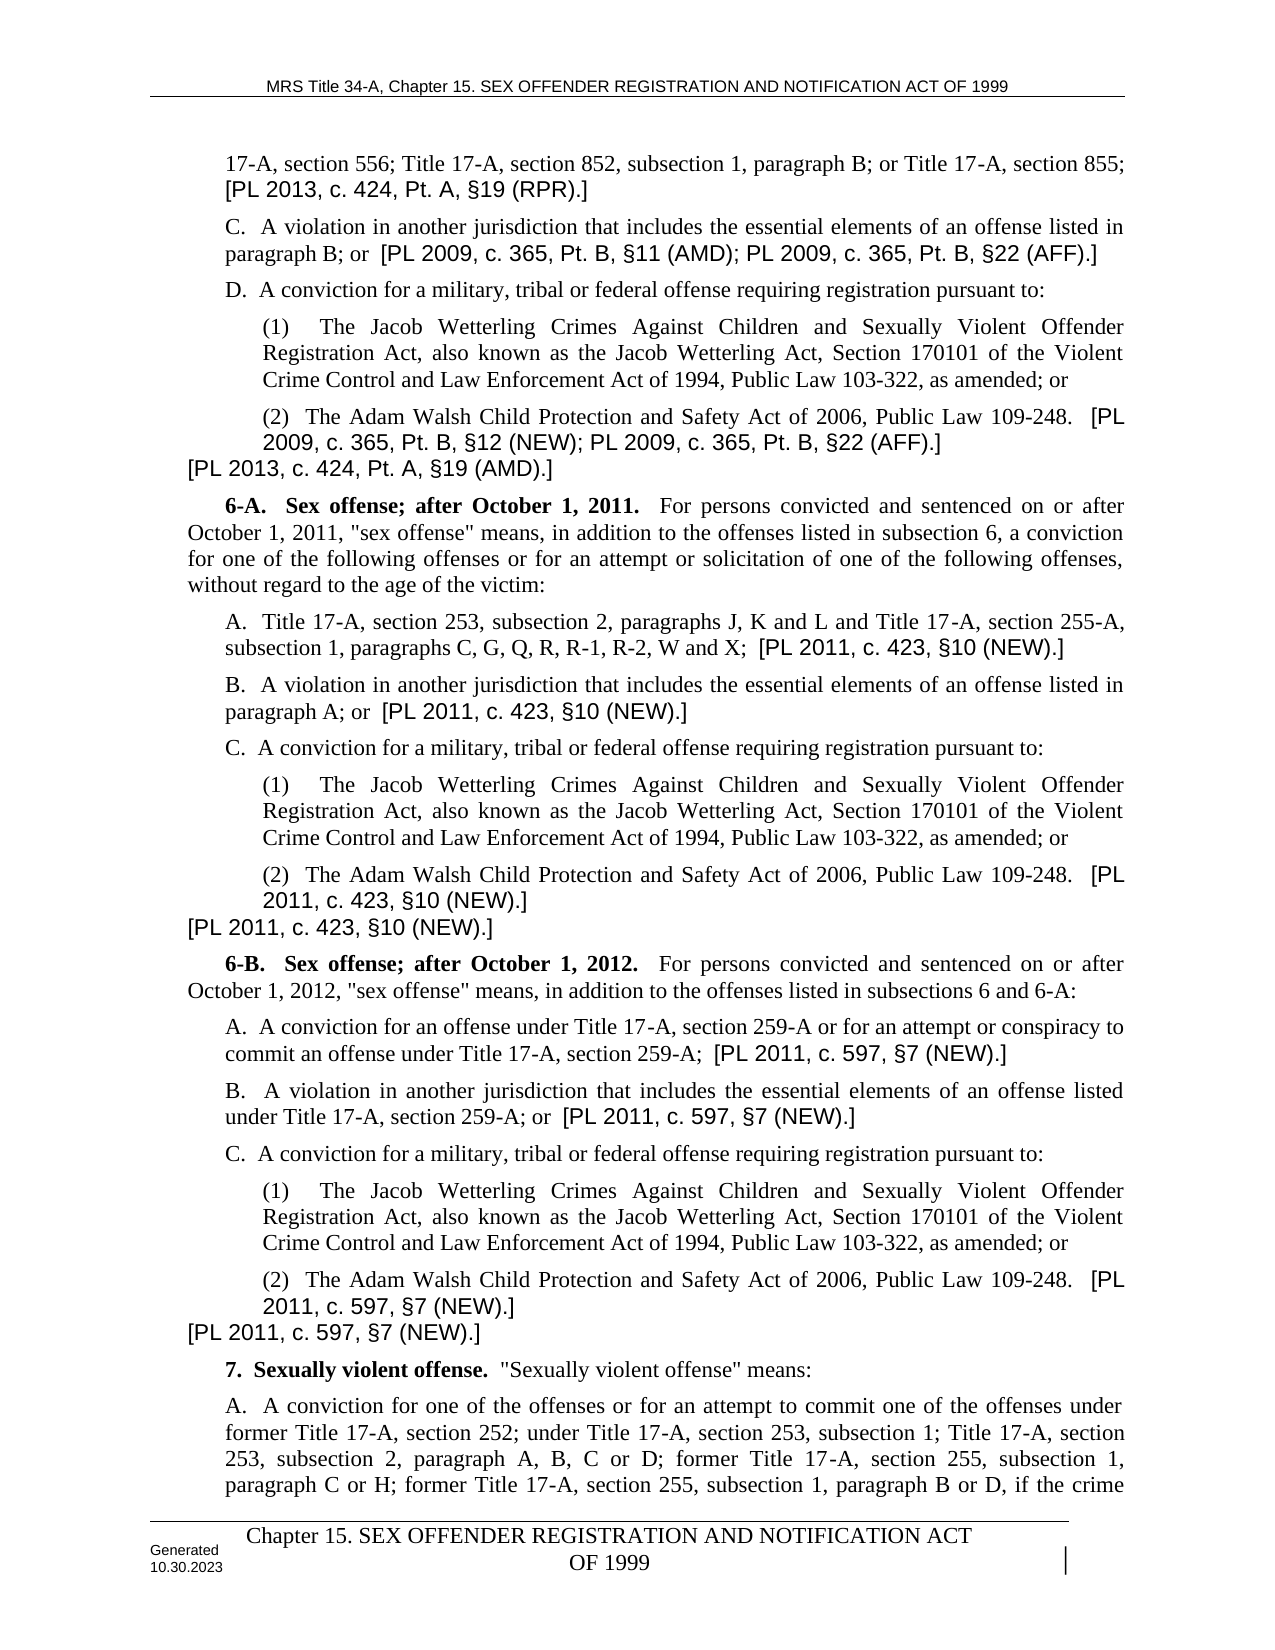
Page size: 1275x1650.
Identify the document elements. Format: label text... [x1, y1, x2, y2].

text C. A conviction for a military, tribal or federal offense requiring registration pursuant to: [225, 1140, 1125, 1166]
text 6-B. Sex offense; after October 1, 2012. For persons convicted and sentenced on or after October 1, 2012, "sex offense" means, in addition to the offenses listed in subsections 6 and 6-A: [187, 950, 1125, 1003]
text B. A violation in another jurisdiction that includes the essential elements of an offense listed in paragraph A; or [PL 2011, c. 423, §10 (NEW).] [225, 671, 1125, 724]
text C. A conviction for a military, tribal or federal offense requiring registration pursuant to: [225, 734, 1125, 761]
text 7. Sexually violent offense. "Sexually violent offense" means: [187, 1356, 1125, 1382]
text [PL 2011, c. 423, §10 (NEW).] [187, 913, 1125, 940]
text (2) The Adam Walsh Child Protection and Safety Act of 2006, Public Law 109-248. [PL 2011, c. 423, §10 (NEW).] [262, 861, 1125, 913]
text [PL 2011, c. 597, §7 (NEW).] [187, 1319, 1125, 1345]
text B. A violation in another jurisdiction that includes the essential elements of an offense listed under Title 17‑A, section 259‑A; or [PL 2011, c. 597, §7 (NEW).] [225, 1077, 1125, 1129]
text C. A violation in another jurisdiction that includes the essential elements of an offense listed in paragraph B; or [PL 2009, c. 365, Pt. B, §11 (AMD); PL 2009, c. 365, Pt. B, §22 (AFF).] [225, 213, 1125, 266]
text (2) The Adam Walsh Child Protection and Safety Act of 2006, Public Law 109-248. [PL 2009, c. 365, Pt. B, §12 (NEW); PL 2009, c. 365, Pt. B, §22 (AFF).] [262, 403, 1125, 455]
text D. A conviction for a military, tribal or federal offense requiring registration pursuant to: [225, 276, 1125, 303]
text (2) The Adam Walsh Child Protection and Safety Act of 2006, Public Law 109-248. [PL 2011, c. 597, §7 (NEW).] [262, 1266, 1125, 1319]
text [225, 1392, 1125, 1498]
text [225, 150, 1125, 203]
text A. Title 17‑A, section 253, subsection 2, paragraphs J, K and L and Title 17‑A, section 255‑A, subsection 1, paragraphs C, G, Q, R, R‑1, R‑2, W and X; [PL 2011, c. 423, §10 (NEW).] [225, 608, 1125, 661]
text 6-A. Sex offense; after October 1, 2011. For persons convicted and sentenced on or after October 1, 2011, "sex offense" means, in addition to the offenses listed in subsection 6, a conviction for one of the following offenses or for an attempt or solicitation of one of the following offenses, without regard to the age of the victim: [187, 492, 1125, 598]
text [PL 2013, c. 424, Pt. A, §19 (AMD).] [187, 455, 1125, 482]
text A. A conviction for an offense under Title 17‑A, section 259‑A or for an attempt or conspiracy to commit an offense under Title 17‑A, section 259‑A; [PL 2011, c. 597, §7 (NEW).] [225, 1013, 1125, 1066]
